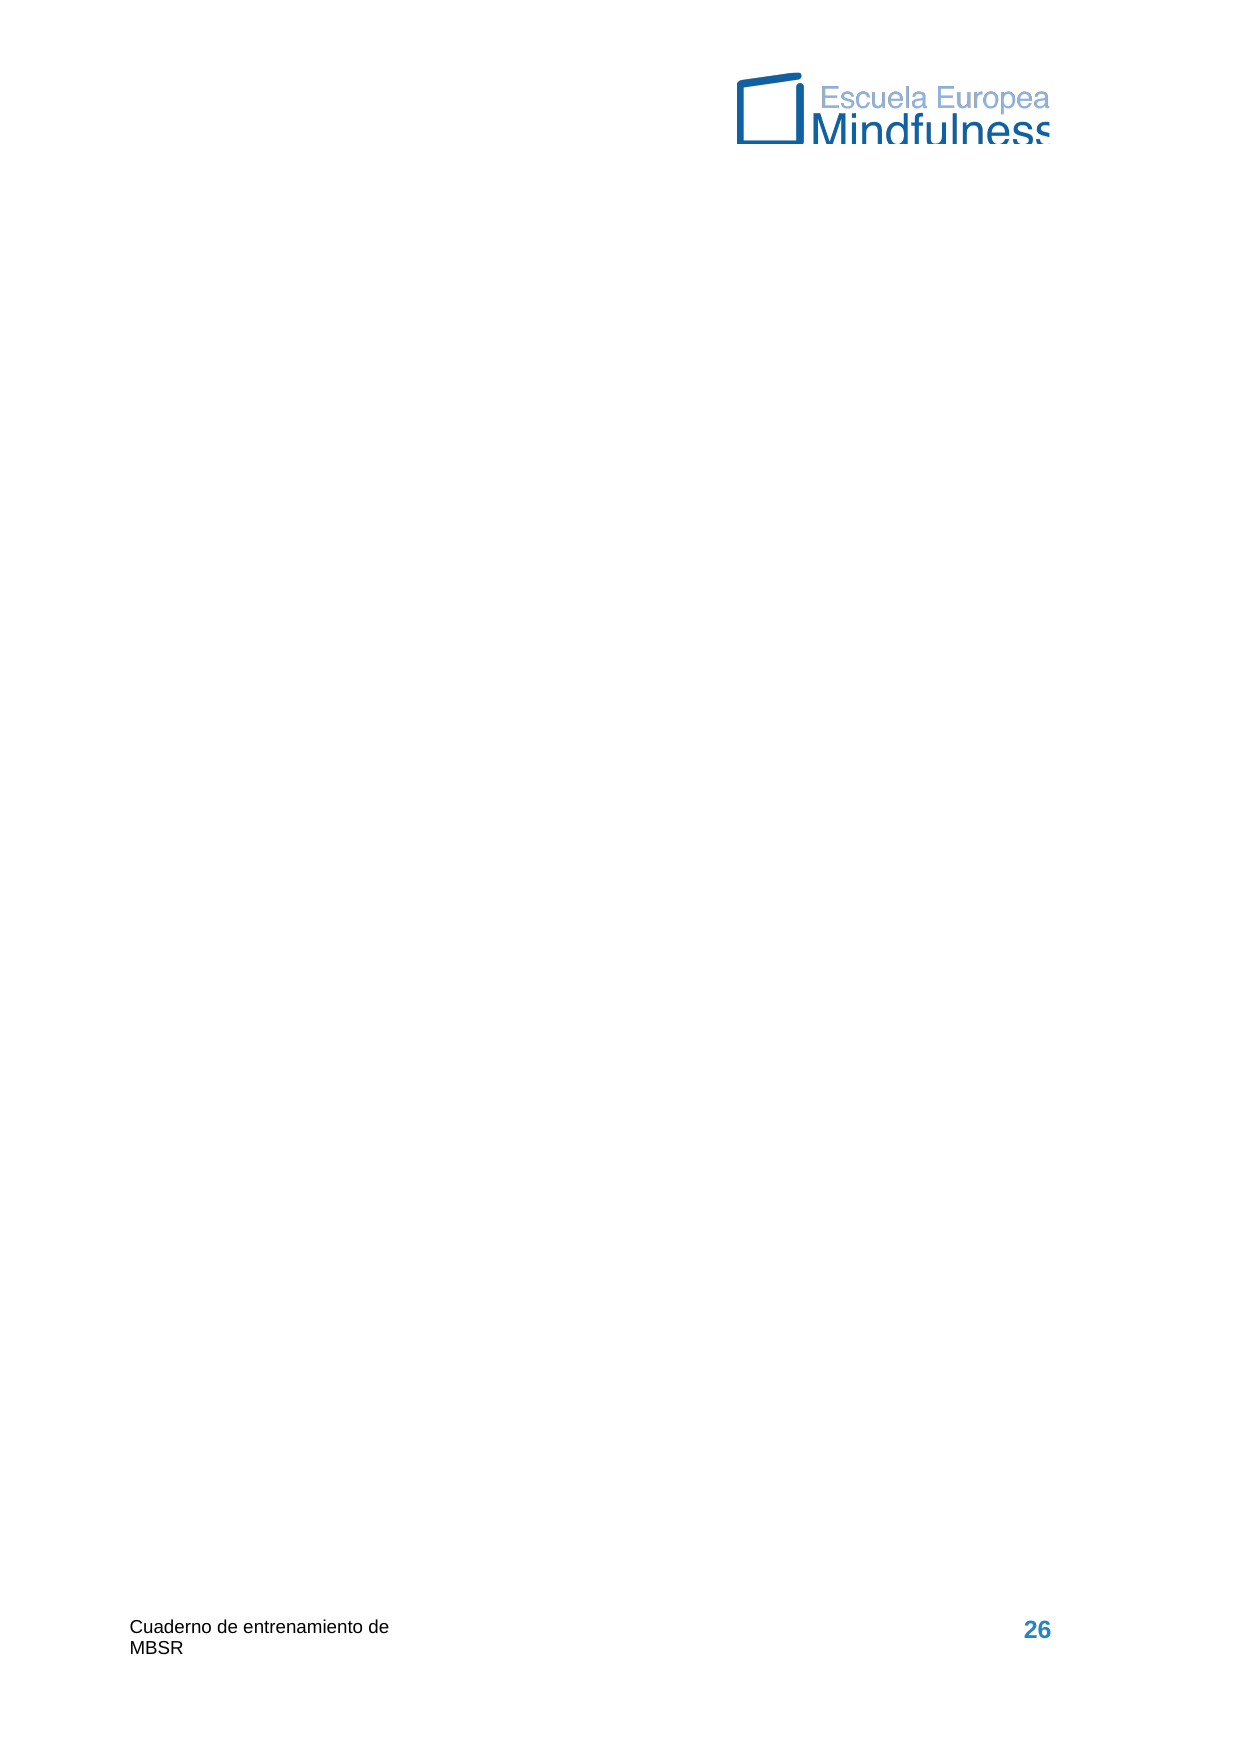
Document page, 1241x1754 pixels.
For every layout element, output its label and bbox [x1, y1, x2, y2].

picture [736, 72, 1050, 144]
